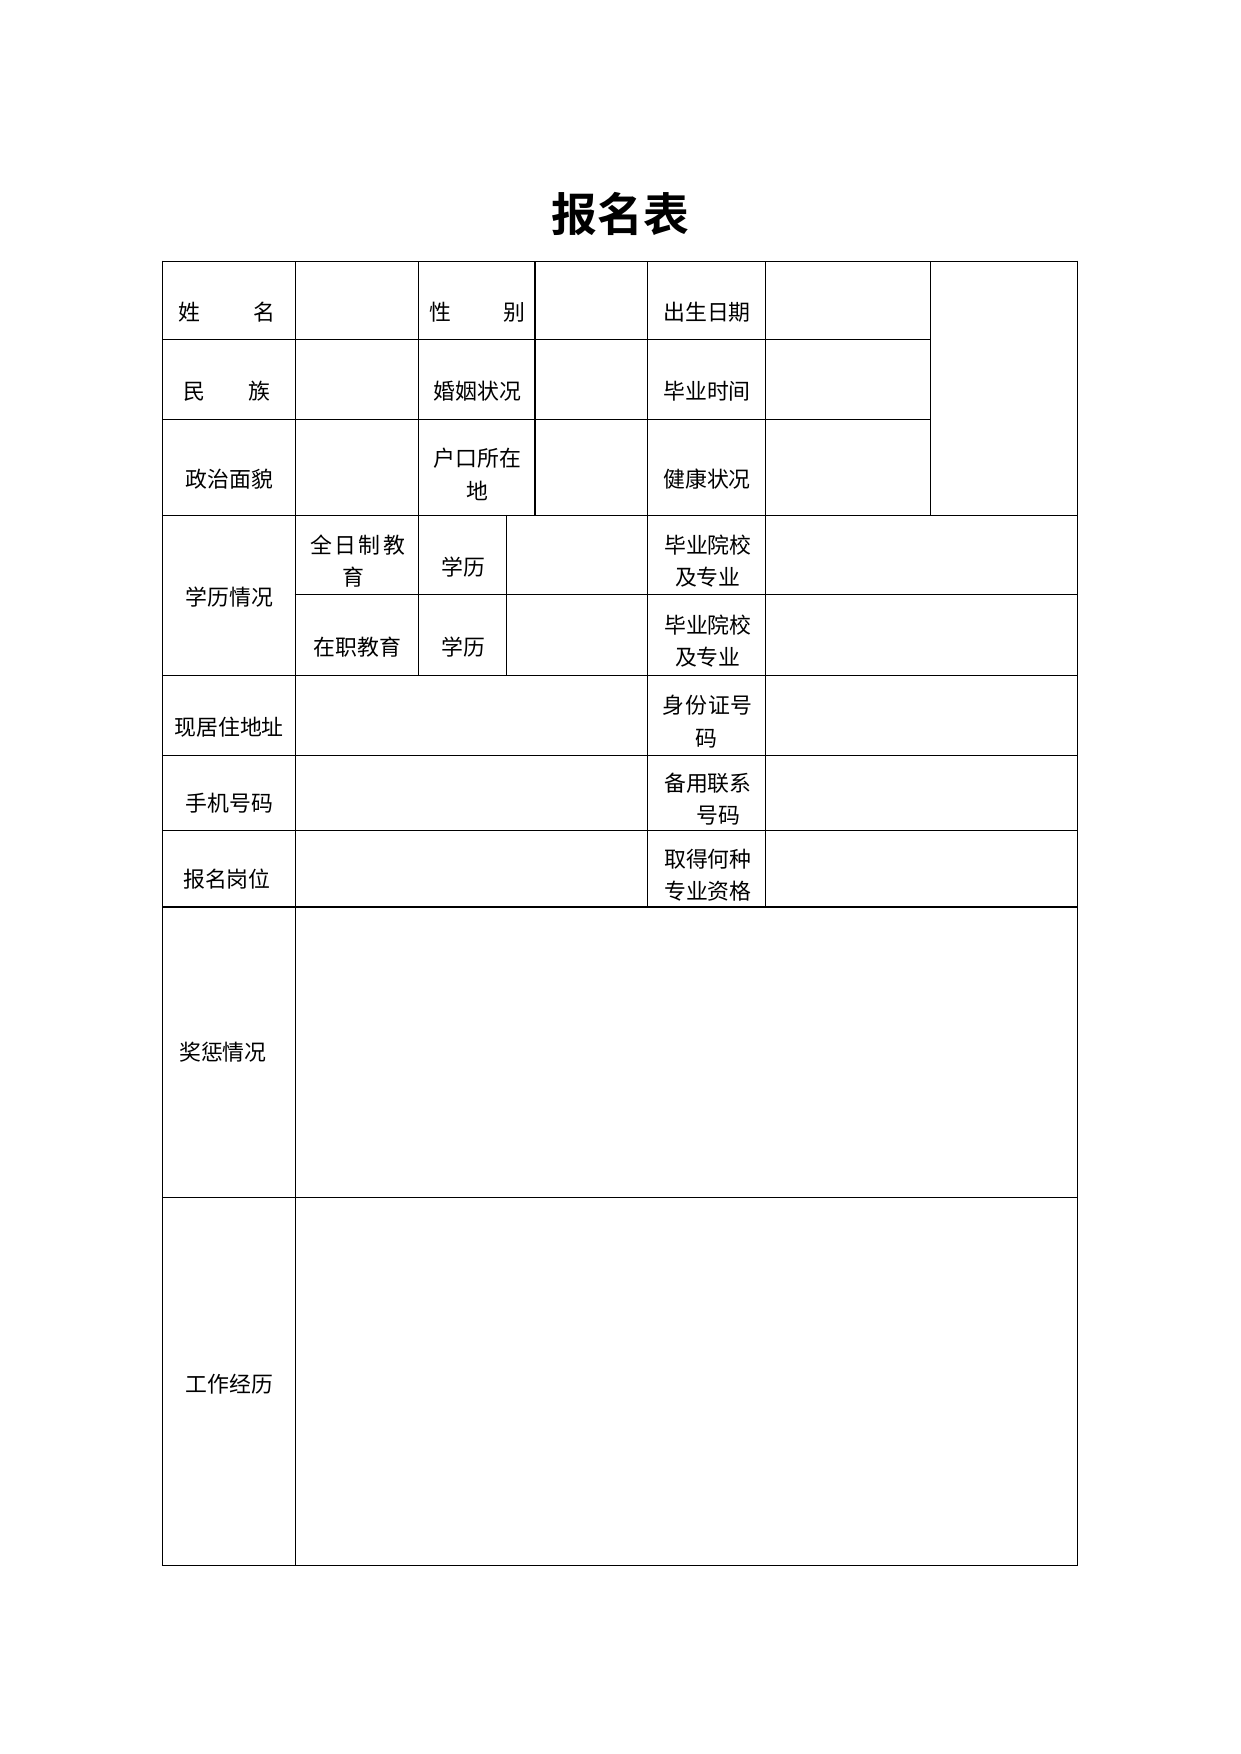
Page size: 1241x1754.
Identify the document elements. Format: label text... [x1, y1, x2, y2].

table_cell [296, 676, 647, 754]
table_header [536, 262, 647, 339]
text 报名表 [187, 163, 1053, 261]
table_header 性 别 [419, 262, 534, 339]
table_cell [296, 420, 418, 515]
table_cell 户口所在地 [419, 420, 534, 515]
table_cell [296, 340, 418, 419]
table_cell [766, 676, 1077, 754]
table_cell [507, 595, 647, 675]
table_cell 现居住地址 [163, 676, 295, 754]
table_cell [296, 908, 1077, 1197]
table_cell 学历 [419, 516, 506, 594]
table_cell [766, 516, 1077, 594]
table_header 姓 名 [163, 262, 295, 339]
table_cell 毕业时间 [648, 340, 765, 419]
table_header [766, 262, 930, 339]
table_cell 在职教育 [296, 595, 418, 675]
table_cell [766, 340, 930, 419]
table_cell 学历情况 [163, 516, 295, 675]
table_cell 婚姻状况 [419, 340, 534, 419]
table_cell [296, 831, 647, 906]
table_cell 手机号码 [163, 756, 295, 830]
table_cell 政治面貌 [163, 420, 295, 515]
table_cell 身份证号码 [648, 676, 765, 754]
table_cell [296, 1198, 1077, 1565]
table_cell [766, 756, 1077, 830]
table_cell 毕业院校及专业 [648, 595, 765, 675]
table_cell [766, 831, 1077, 906]
table_header 出生日期 [648, 262, 765, 339]
table_cell [536, 340, 647, 419]
table_cell 健康状况 [648, 420, 765, 515]
table_header [296, 262, 418, 339]
table_cell 学历 [419, 595, 506, 675]
table_cell 工作经历 [163, 1198, 295, 1565]
table_cell [507, 516, 647, 594]
table_cell [536, 420, 647, 515]
table_cell 毕业院校及专业 [648, 516, 765, 594]
table_cell 全日制教育 [296, 516, 418, 594]
table_cell [766, 595, 1077, 675]
table_cell [766, 420, 930, 515]
table_header [931, 262, 1077, 515]
table_cell 民 族 [163, 340, 295, 419]
table_cell 取得何种专业资格 [648, 831, 765, 906]
table_cell [296, 756, 647, 830]
table_cell 奖惩情况 [163, 908, 295, 1197]
table_cell 报名岗位 [163, 831, 295, 906]
table_cell 备用联系号码 [648, 756, 765, 830]
